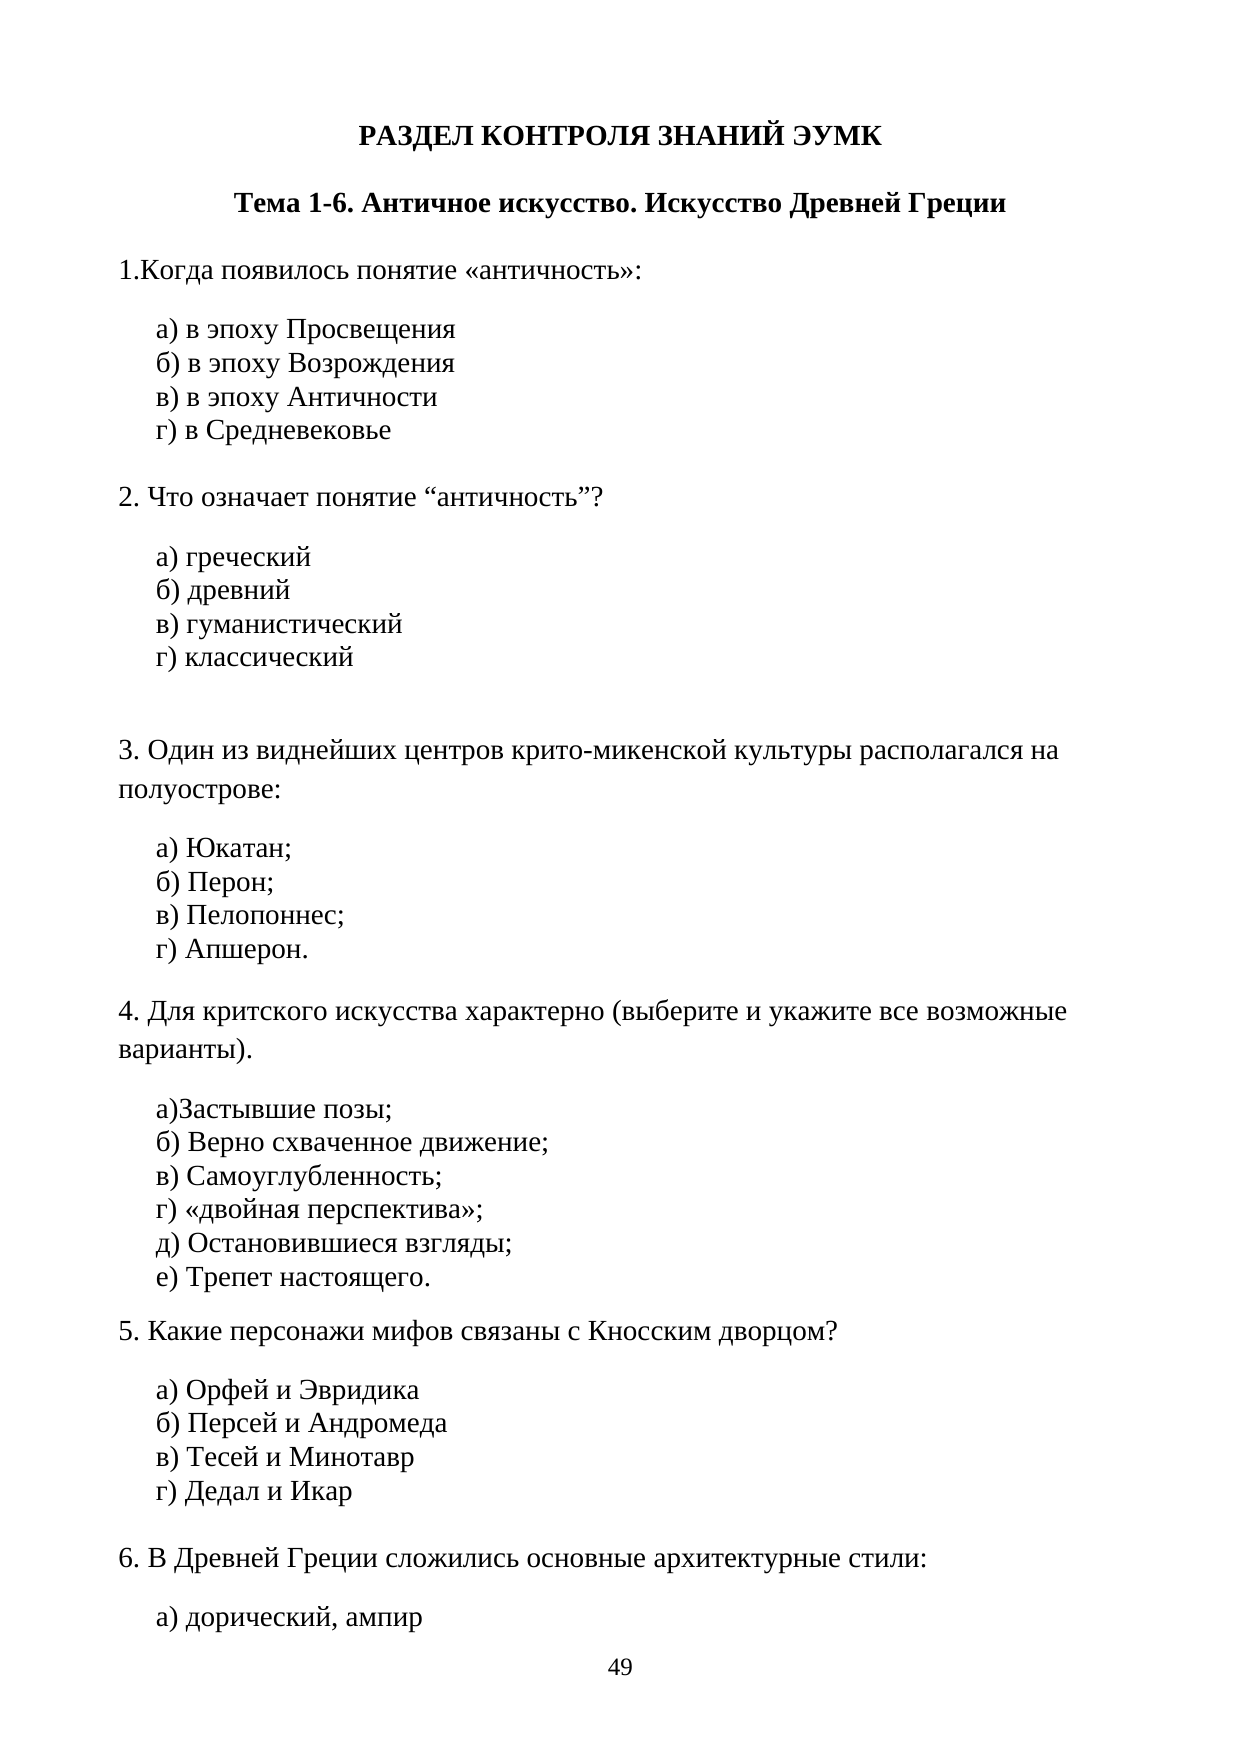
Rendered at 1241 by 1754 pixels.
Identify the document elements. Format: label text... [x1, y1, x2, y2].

text 6. В Древней Греции сложились основные архитектурные стили: [118, 1540, 1122, 1573]
text а) Орфей и Эвридика [156, 1372, 1122, 1406]
text г) Дедал и Икар [156, 1473, 1122, 1506]
text РАЗДЕЛ КОНТРОЛЯ ЗНАНИЙ ЭУМК [118, 118, 1122, 152]
text а) Юкатан; [156, 830, 1122, 864]
text б) Перон; [156, 864, 1122, 897]
text в) гуманистический [156, 606, 1122, 639]
text в) Тесей и Минотавр [156, 1439, 1122, 1473]
text б) древний [156, 572, 1122, 606]
text д) Остановившиеся взгляды; [156, 1225, 1122, 1259]
text б) Персей и Андромеда [156, 1406, 1122, 1439]
text 4. Для критского искусства характерно (выберите и укажите все возможные варианты). [118, 993, 1122, 1065]
text 3. Один из виднейших центров крито-микенской культуры располагался на полуострове: [118, 732, 1122, 804]
text г) классический [156, 639, 1122, 673]
text a) греческий [156, 539, 1122, 572]
text г) в Средневековье [156, 412, 1122, 446]
text е) Трепет настоящего. [156, 1259, 1122, 1292]
text г) Апшерон. [156, 931, 1122, 964]
text в) Пелопоннес; [156, 897, 1122, 931]
text б) Верно схваченное движение; [156, 1124, 1122, 1158]
text а) дорический, ампир [156, 1599, 1122, 1633]
text а) в эпоху Просвещения [156, 312, 1122, 345]
text б) в эпоху Возрождения [156, 345, 1122, 379]
text в) Самоуглубленность; [156, 1158, 1122, 1192]
text в) в эпоху Античности [156, 379, 1122, 412]
text г) «двойная перспектива»; [156, 1192, 1122, 1225]
text 5. Какие персонажи мифов связаны с Кносским дворцом? [118, 1313, 1122, 1346]
text 2. Что означает понятие “античность”? [118, 479, 1122, 513]
text Тема 1-6. Античное искусство. Искусство Древней Греции [118, 185, 1122, 219]
text а)Застывшие позы; [156, 1091, 1122, 1124]
text 1.Когда появилось понятие «античность»: [118, 252, 1122, 286]
